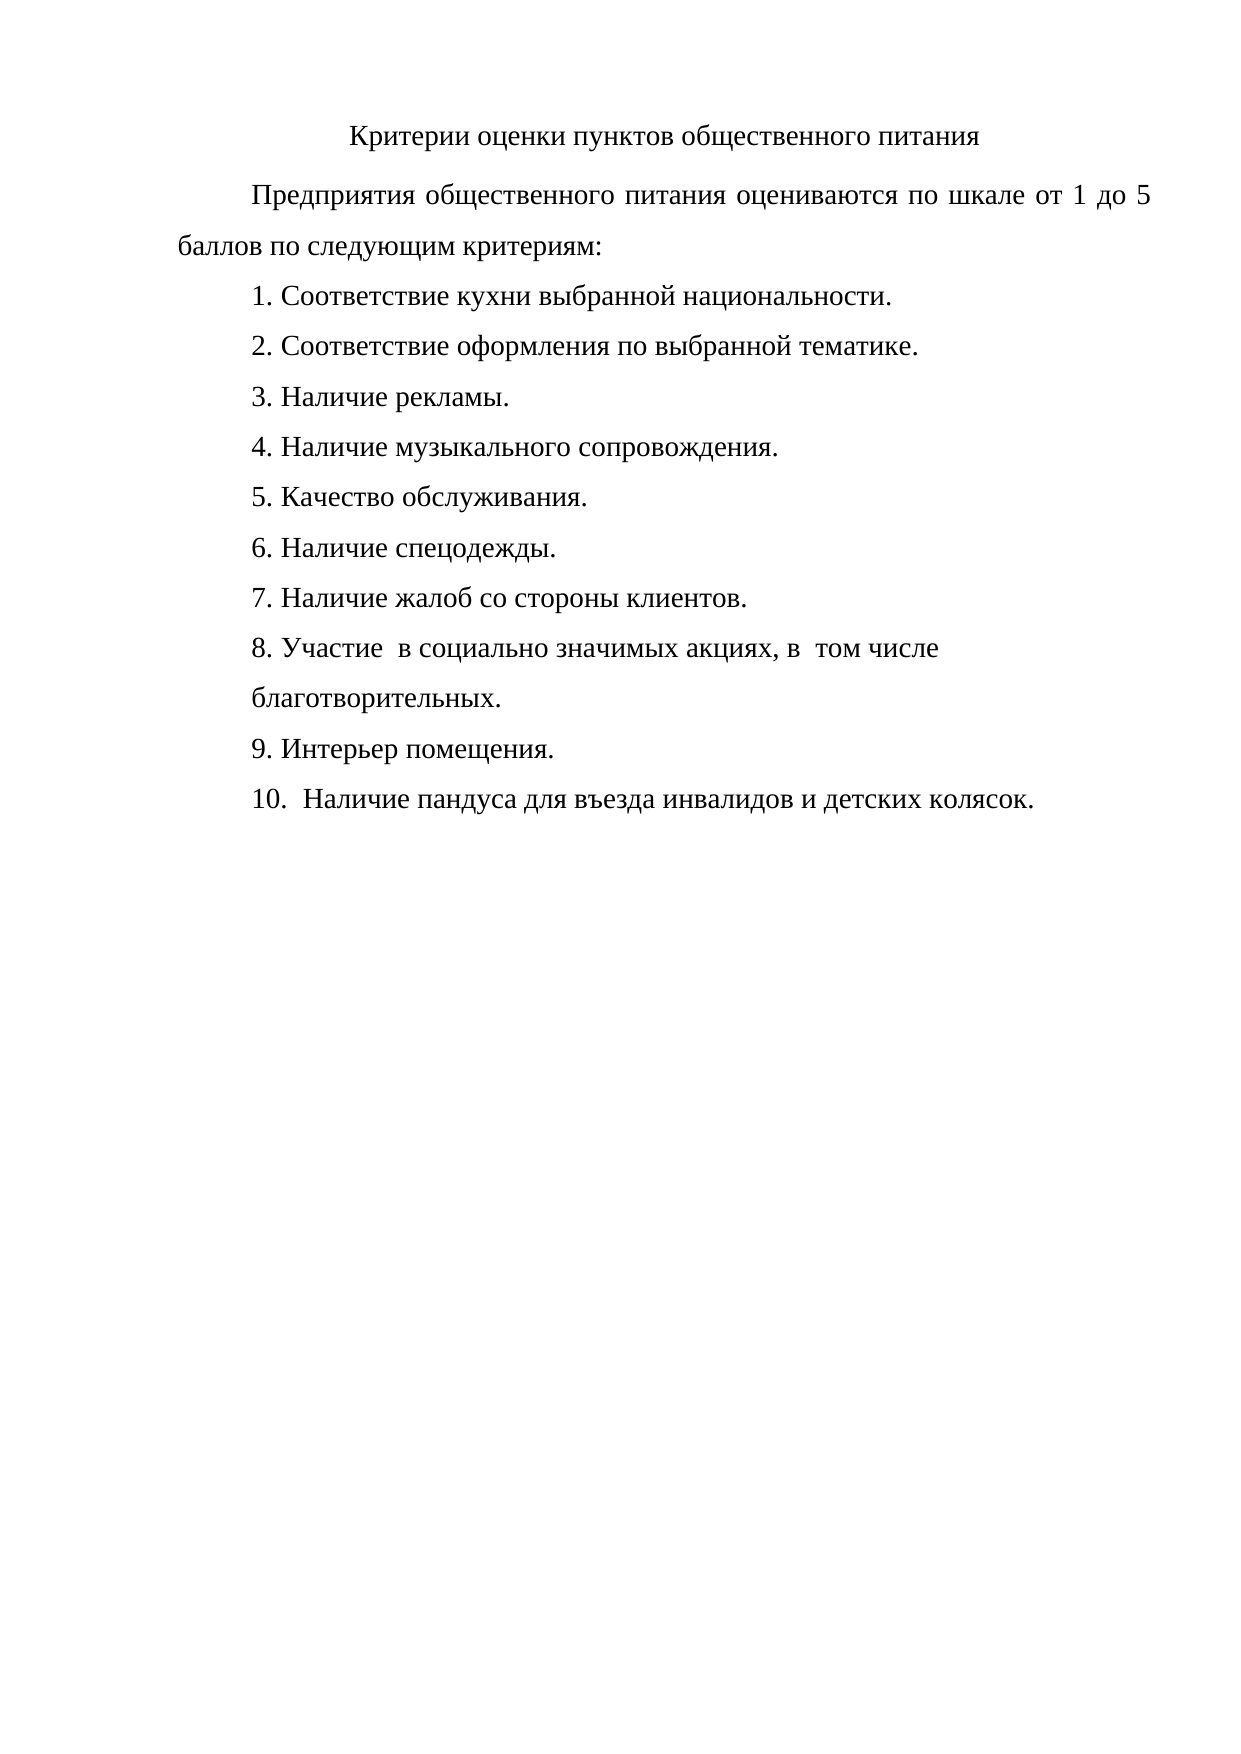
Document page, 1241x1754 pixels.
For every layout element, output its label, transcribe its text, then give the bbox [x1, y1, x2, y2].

list Наличие пандуса для въезда инвалидов и детских колясок. [251, 781, 1152, 815]
list Наличие спецодежды. [251, 530, 1152, 563]
list Наличие музыкального сопровождения. [251, 429, 1152, 463]
list Участие в социально значимых акциях, в том числе благотворительных. [251, 630, 1152, 714]
list Соответствие оформления по выбранной тематике. [251, 328, 1152, 362]
list Качество обслуживания. [251, 479, 1152, 513]
list Соответствие кухни выбранной национальности. [251, 278, 1152, 312]
list Наличие рекламы. [251, 379, 1152, 412]
text Предприятия общественного питания оцениваются по шкале от 1 до 5 баллов по следующим критериям: [177, 177, 1152, 261]
list Интерьер помещения. [251, 731, 1152, 764]
text Критерии оценки пунктов общественного питания [177, 118, 1152, 152]
list Наличие жалоб со стороны клиентов. [251, 580, 1152, 613]
